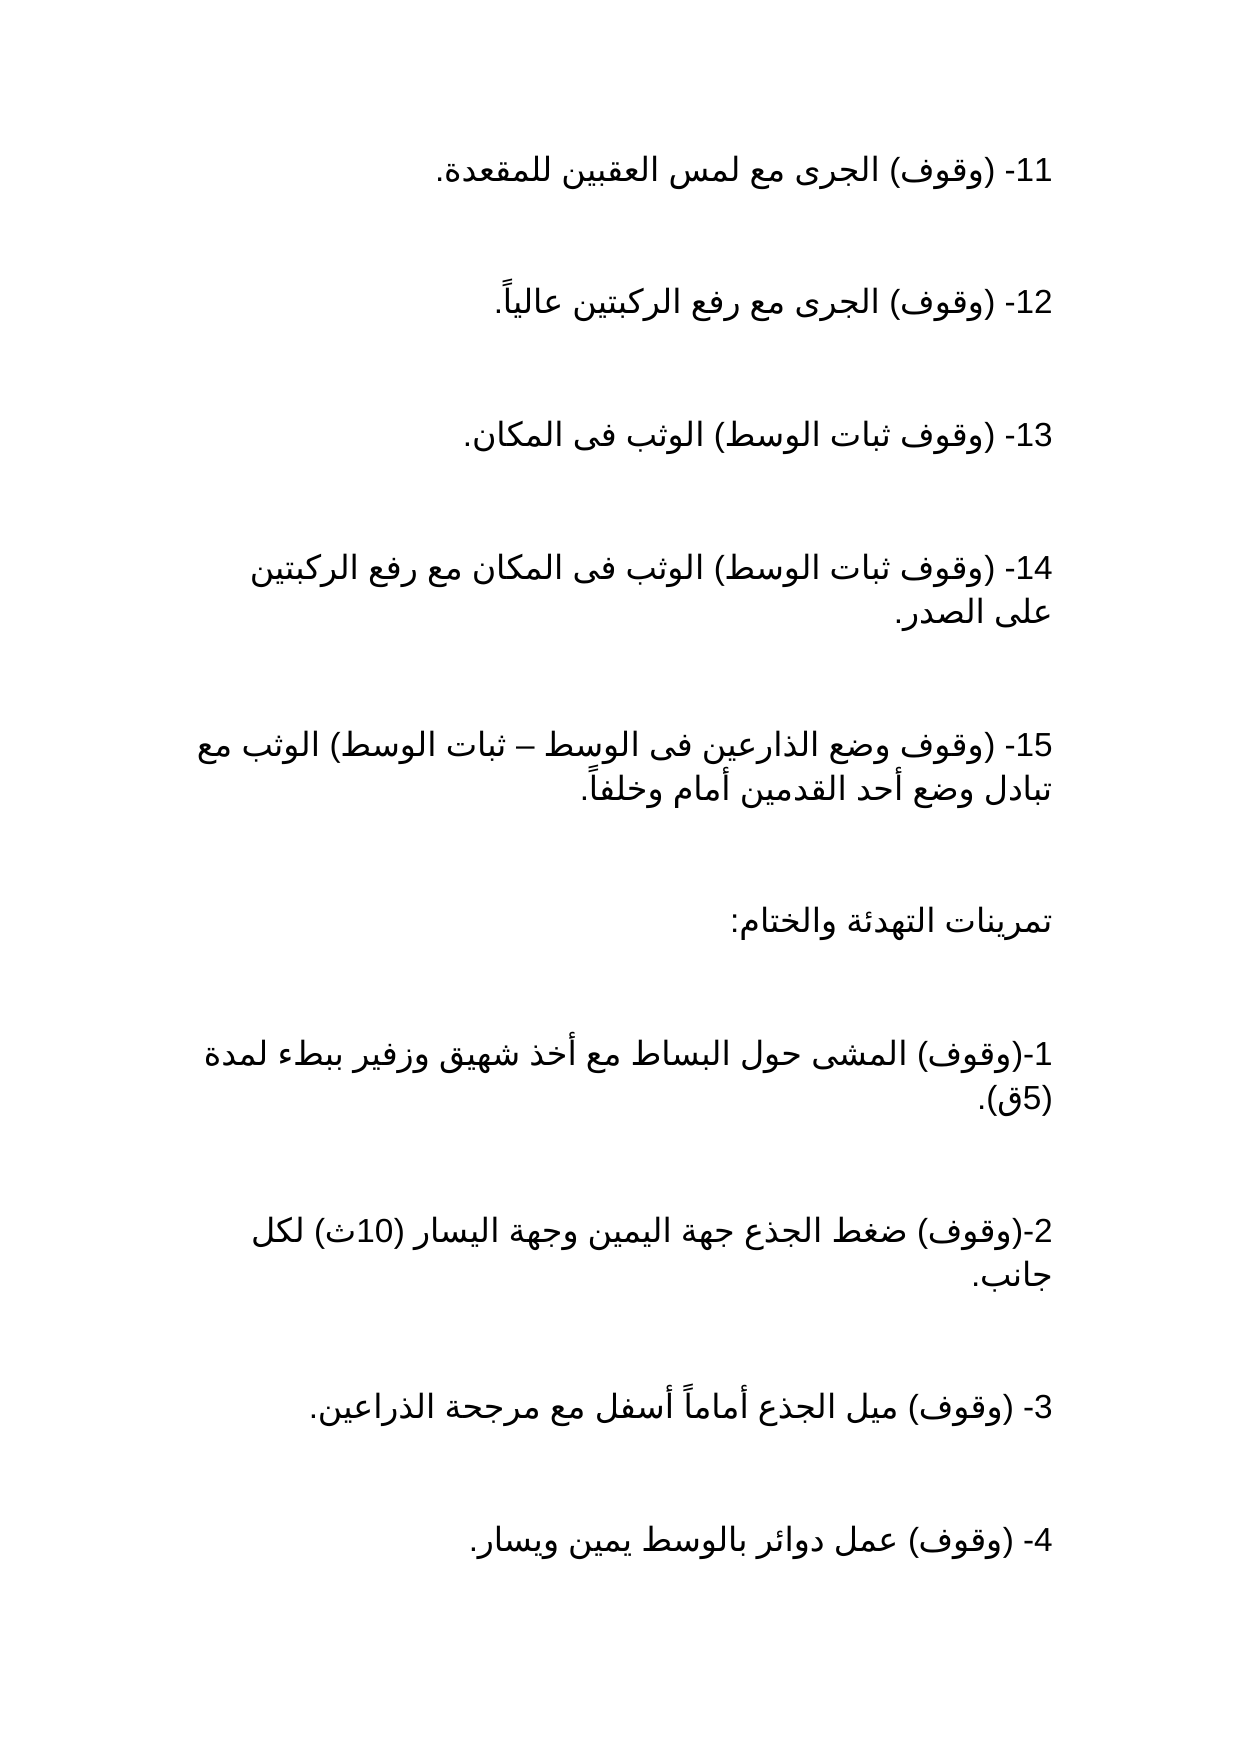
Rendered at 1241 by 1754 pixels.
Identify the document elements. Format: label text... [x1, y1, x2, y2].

text 14- (وقوف ثبات الوسط) الوثب فى المكان مع رفع الركبتين على الصدر. [187, 548, 1053, 630]
text 2-(وقوف) ضغط الجذع جهة اليمين وجهة اليسار (10ث) لكل جانب. [187, 1211, 1053, 1293]
text 15- (وقوف وضع الذارعين فى الوسط – ثبات الوسط) الوثب مع تبادل وضع أحد القدمين أمام وخلفاً. [187, 724, 1053, 807]
text 11- (وقوف) الجرى مع لمس العقبين للمقعدة. [187, 150, 1053, 188]
text 13- (وقوف ثبات الوسط) الوثب فى المكان. [187, 415, 1053, 454]
text 3- (وقوف) ميل الجذع أماماً أسفل مع مرجحة الذراعين. [187, 1387, 1053, 1426]
text 4- (وقوف) عمل دوائر بالوسط يمين ويسار. [187, 1520, 1053, 1558]
text 1-(وقوف) المشى حول البساط مع أخذ شهيق وزفير ببطء لمدة (5ق). [187, 1034, 1053, 1117]
text 12- (وقوف) الجرى مع رفع الركبتين عالياً. [187, 283, 1053, 321]
text تمرينات التهدئة والختام: [187, 901, 1053, 940]
